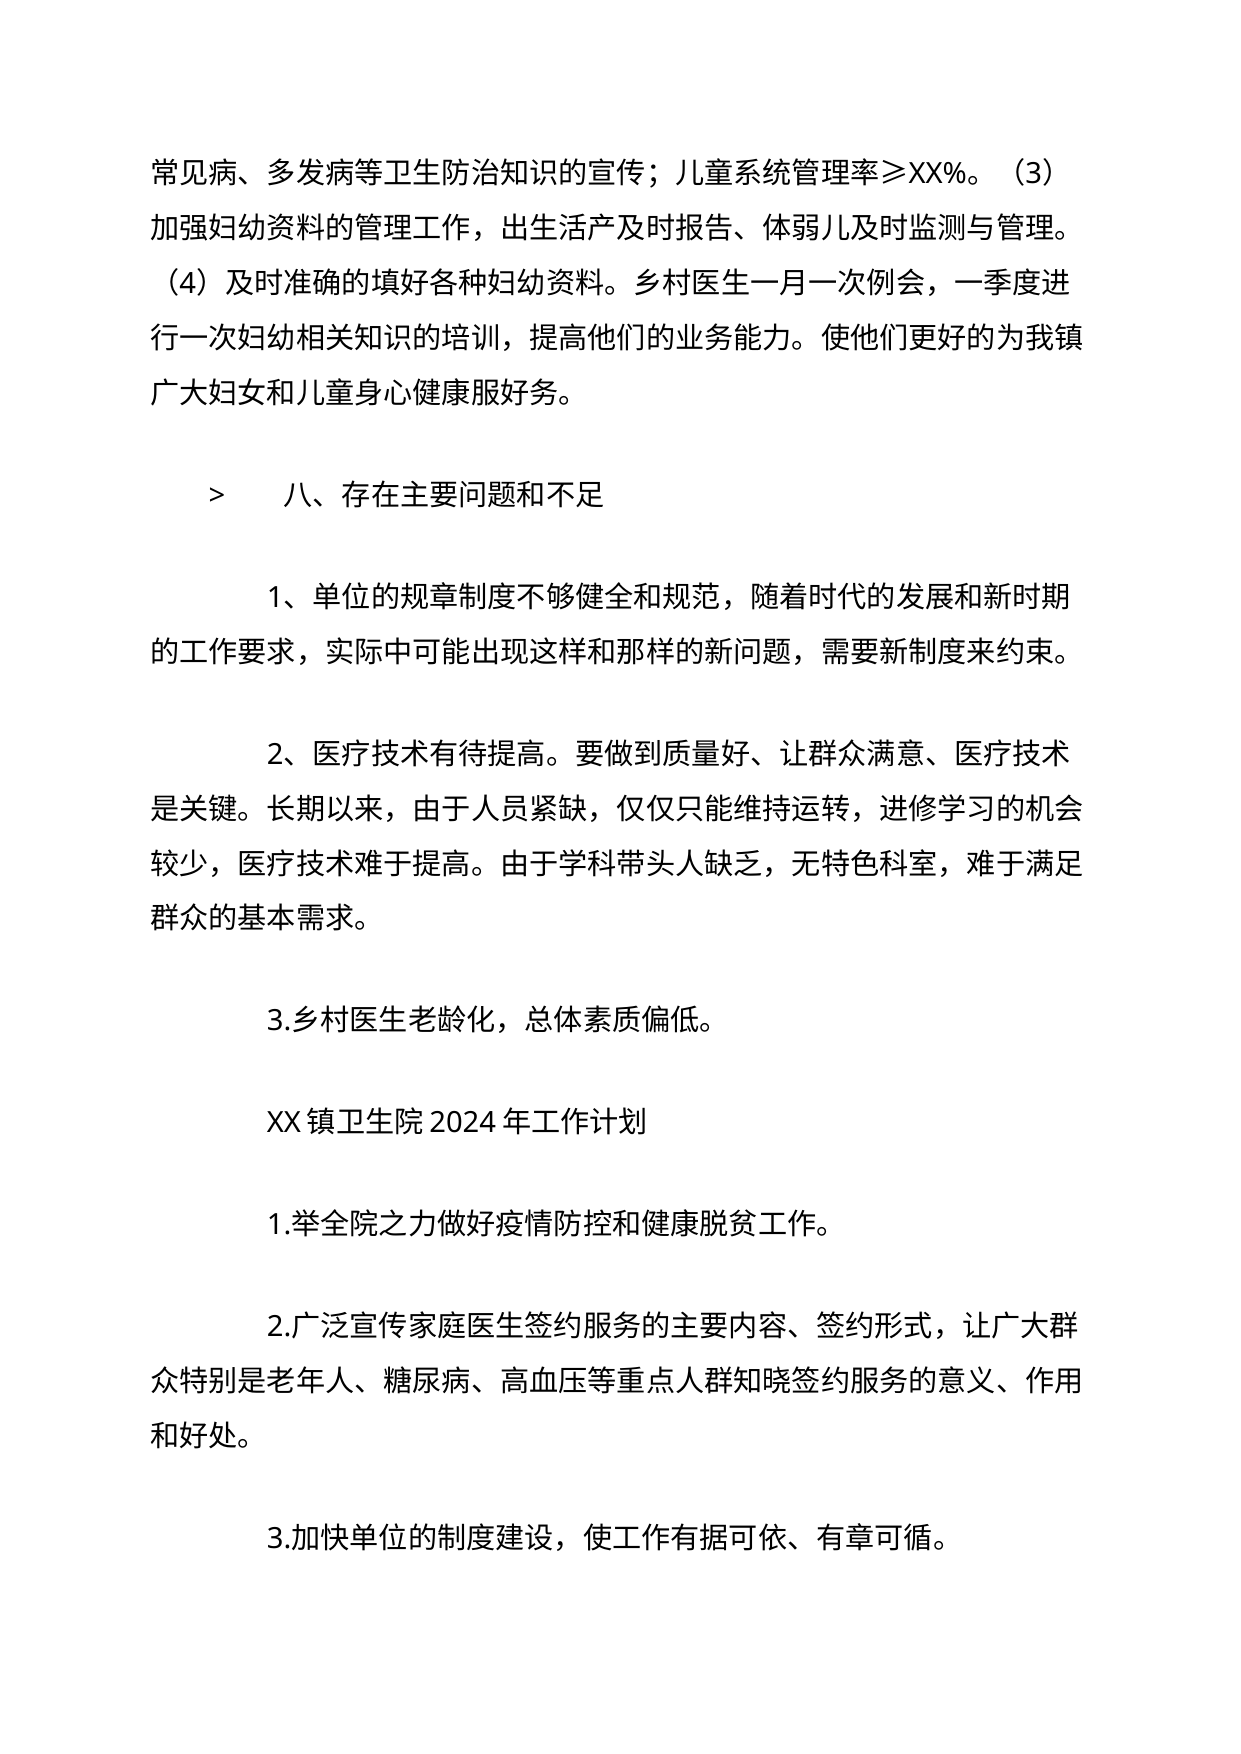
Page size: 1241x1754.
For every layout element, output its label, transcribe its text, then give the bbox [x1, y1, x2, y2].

text 3.加快单位的制度建设，使工作有据可依、有章可循。 [150, 1514, 1090, 1557]
text 2.广泛宣传家庭医生签约服务的主要内容、签约形式，让广大群众特别是老年人、糖尿病、高血压等重点人群知晓签约服务的意义、作用和好处。 [150, 1303, 1090, 1455]
text 2、医疗技术有待提高。要做到质量好、让群众满意、医疗技术是关键。长期以来，由于人员紧缺，仅仅只能维持运转，进修学习的机会较少，医疗技术难于提高。由于学科带头人缺乏，无特色科室，难于满足群众的基本需求。 [150, 730, 1090, 937]
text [150, 150, 1090, 412]
text 3.乡村医生老龄化，总体素质偏低。 [150, 997, 1090, 1039]
text XX镇卫生院2024年工作计划 [150, 1099, 1090, 1141]
text 1.举全院之力做好疫情防控和健康脱贫工作。 [150, 1201, 1090, 1243]
text 1、单位的规章制度不够健全和规范，随着时代的发展和新时期的工作要求，实际中可能出现这样和那样的新问题，需要新制度来约束。 [150, 573, 1090, 671]
text > 八、存在主要问题和不足 [150, 472, 1090, 514]
